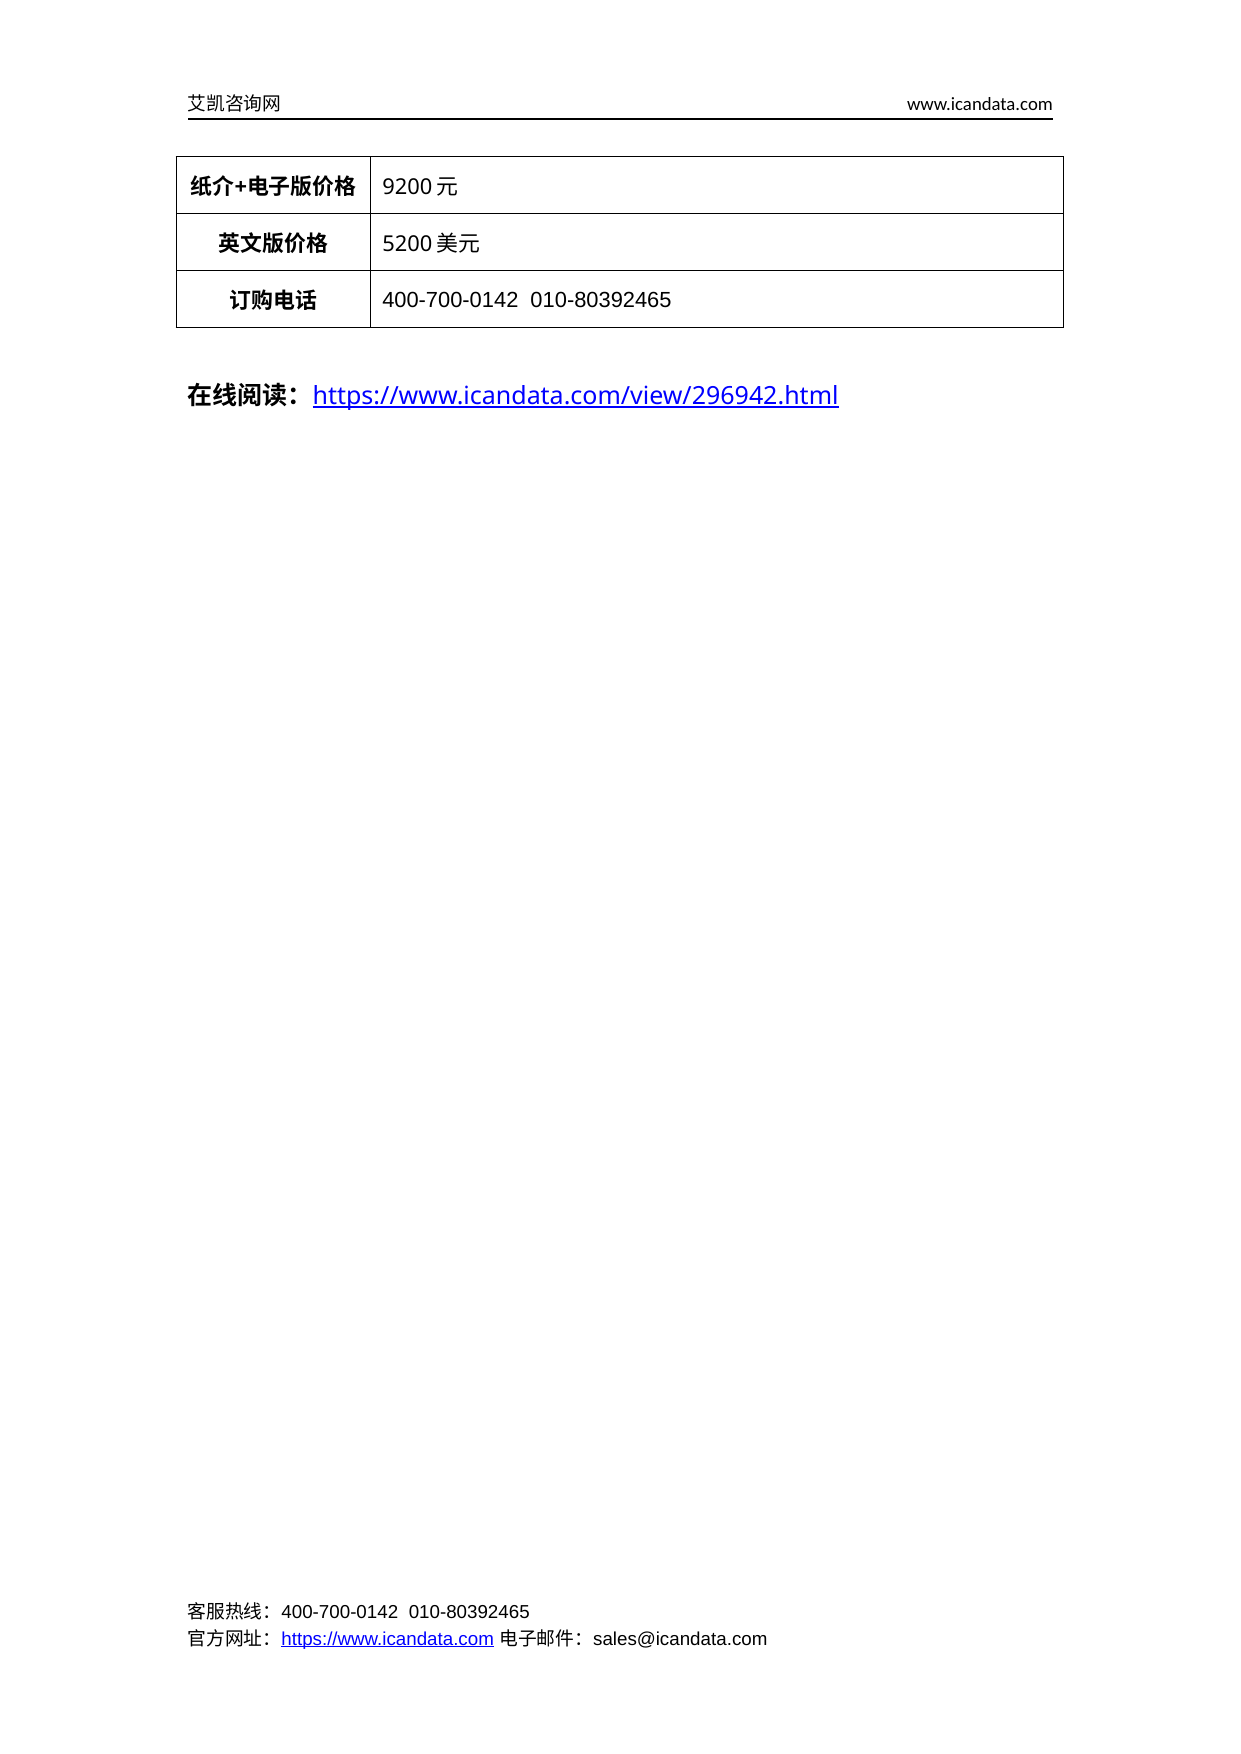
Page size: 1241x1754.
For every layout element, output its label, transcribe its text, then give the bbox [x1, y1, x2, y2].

table_cell 5200美元 [371, 214, 1063, 270]
table_cell 9200元 [371, 157, 1063, 213]
table_cell 纸介+电子版价格 [177, 157, 370, 213]
table_cell 订购电话 [177, 271, 370, 327]
text 在线阅读：https://www.icandata.com/view/296942.html [187, 361, 1053, 426]
table_cell 400-700-0142 010-80392465 [371, 271, 1063, 327]
table_cell 英文版价格 [177, 214, 370, 270]
